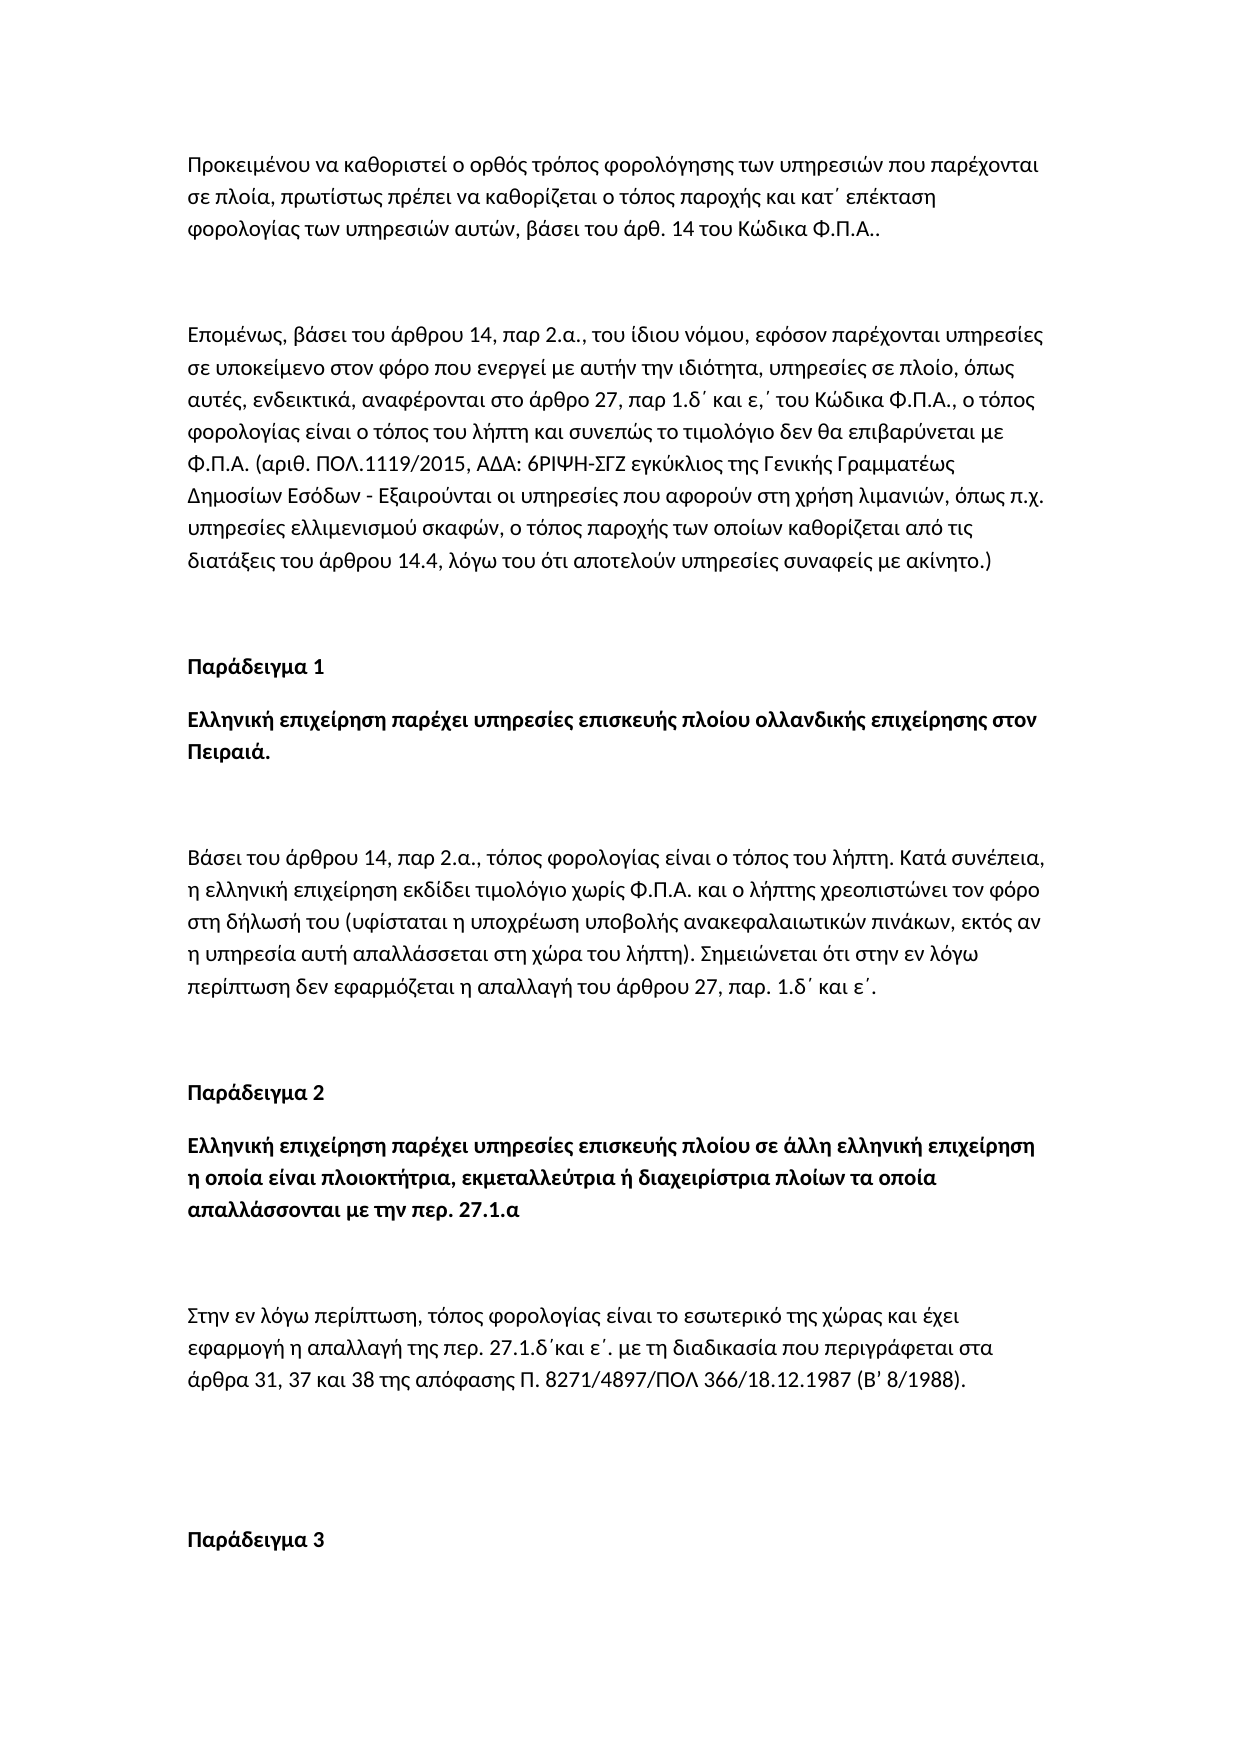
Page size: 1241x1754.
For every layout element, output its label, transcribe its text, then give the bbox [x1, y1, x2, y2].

text Παράδειγμα 1 [187, 652, 1053, 680]
text Ελληνική επιχείρηση παρέχει υπηρεσίες επισκευής πλοίου ολλανδικής επιχείρησης στον Πειραιά. [187, 705, 1053, 765]
text Παράδειγμα 2 [187, 1078, 1053, 1106]
text Προκειμένου να καθοριστεί ο ορθός τρόπος φορολόγησης των υπηρεσιών που παρέχονται σε πλοία, πρωτίστως πρέπει να καθορίζεται ο τόπος παροχής και κατ΄ επέκταση φορολογίας των υπηρεσιών αυτών, βάσει του άρθ. 14 του Κώδικα Φ.Π.Α.. [187, 150, 1053, 242]
text Παράδειγμα 3 [187, 1525, 1053, 1553]
text Βάσει του άρθρου 14, παρ 2.α., τόπος φορολογίας είναι ο τόπος του λήπτη. Κατά συνέπεια, η ελληνική επιχείρηση εκδίδει τιμολόγιο χωρίς Φ.Π.Α. και ο λήπτης χρεοπιστώνει τον φόρο στη δήλωσή του (υφίσταται η υποχρέωση υποβολής ανακεφαλαιωτικών πινάκων, εκτός αν η υπηρεσία αυτή απαλλάσσεται στη χώρα του λήπτη). Σημειώνεται ότι στην εν λόγω περίπτωση δεν εφαρμόζεται η απαλλαγή του άρθρου 27, παρ. 1.δ΄ και ε΄. [187, 843, 1053, 1000]
text Επομένως, βάσει του άρθρου 14, παρ 2.α., του ίδιου νόμου, εφόσον παρέχονται υπηρεσίες σε υποκείμενο στον φόρο που ενεργεί με αυτήν την ιδιότητα, υπηρεσίες σε πλοίο, όπως αυτές, ενδεικτικά, αναφέρονται στο άρθρο 27, παρ 1.δ΄ και ε,΄ του Κώδικα Φ.Π.Α., ο τόπος φορολογίας είναι ο τόπος του λήπτη και συνεπώς το τιμολόγιο δεν θα επιβαρύνεται με Φ.Π.Α. (αριθ. ΠΟΛ.1119/2015, ΑΔΑ: 6ΡΙΨΗ-ΣΓΖ εγκύκλιος της Γενικής Γραμματέως Δημοσίων Εσόδων - Εξαιρούνται οι υπηρεσίες που αφορούν στη χρήση λιμανιών, όπως π.χ. υπηρεσίες ελλιμενισμού σκαφών, ο τόπος παροχής των οποίων καθορίζεται από τις διατάξεις του άρθρου 14.4, λόγω του ότι αποτελούν υπηρεσίες συναφείς με ακίνητο.) [187, 320, 1053, 574]
text Ελληνική επιχείρηση παρέχει υπηρεσίες επισκευής πλοίου σε άλλη ελληνική επιχείρηση η οποία είναι πλοιοκτήτρια, εκμεταλλεύτρια ή διαχειρίστρια πλοίων τα οποία απαλλάσσονται με την περ. 27.1.α [187, 1131, 1053, 1223]
text Στην εν λόγω περίπτωση, τόπος φορολογίας είναι το εσωτερικό της χώρας και έχει εφαρμογή η απαλλαγή της περ. 27.1.δ΄και ε΄. με τη διαδικασία που περιγράφεται στα άρθρα 31, 37 και 38 της απόφασης Π. 8271/4897/ΠΟΛ 366/18.12.1987 (Β’ 8/1988). [187, 1301, 1053, 1394]
